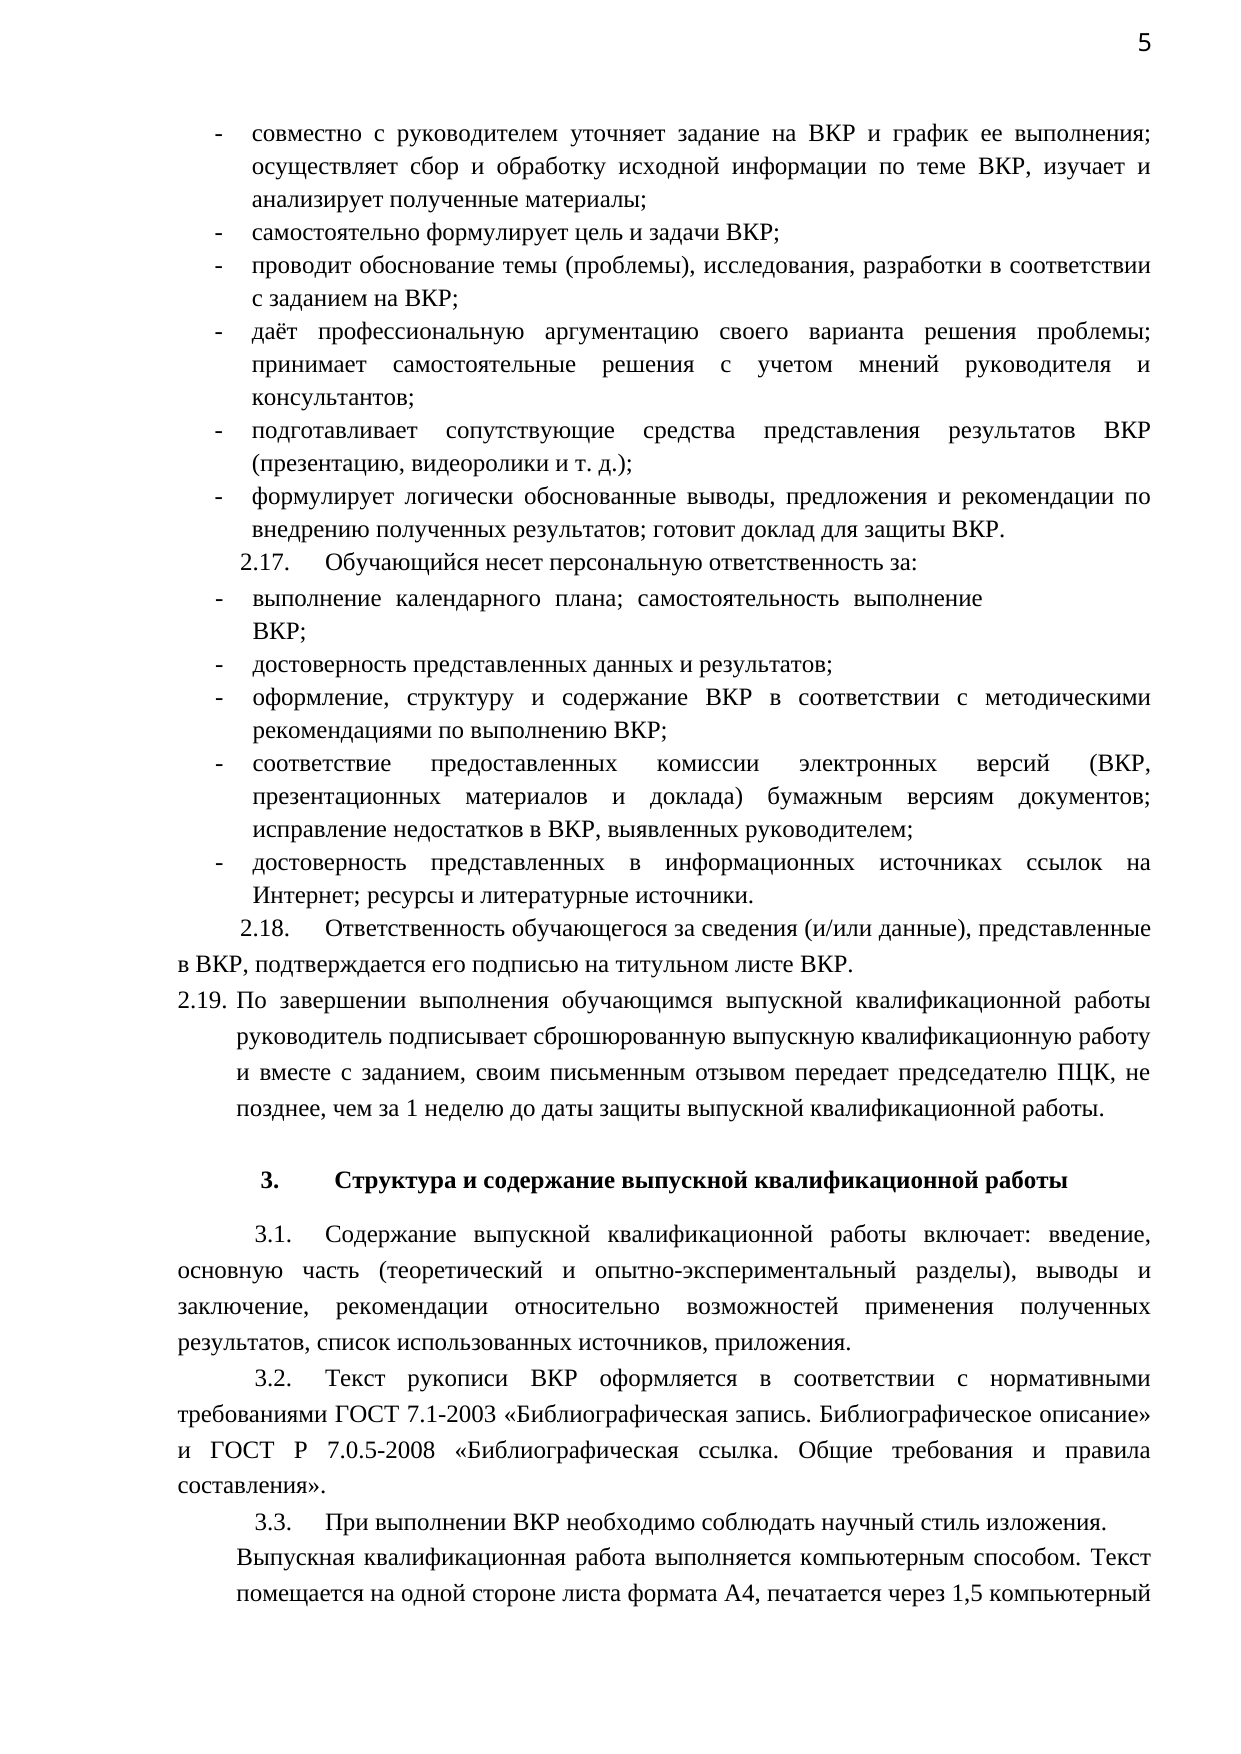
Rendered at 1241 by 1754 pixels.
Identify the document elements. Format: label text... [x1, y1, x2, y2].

list подготавливает сопутствующие средства представления результатов ВКР (презентацию, видеоролики и т. д.); [214, 415, 1152, 477]
list достоверность представленных данных и результатов; [215, 649, 1152, 678]
list самостоятельно формулирует цель и задачи ВКР; [214, 217, 1152, 246]
list оформление, структуру и содержание ВКР в соответствии с методическими рекомендациями по выполнению ВКР; [215, 682, 1152, 744]
list Обучающийся несет персональную ответственность за: [240, 547, 1152, 576]
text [236, 1542, 1152, 1607]
list выполнение календарного плана; самостоятельность выполнение ВКР; [215, 583, 983, 645]
list соответствие предоставленных комиссии электронных версий (ВКР, презентационных материалов и доклада) бумажным версиям документов; исправление недостатков в ВКР, выявленных руководителем; [215, 748, 1152, 843]
list совместно с руководителем уточняет задание на ВКР и график ее выполнения; осуществляет сбор и обработку исходной информации по теме ВКР, изучает и анализирует полученные материалы; [214, 118, 1152, 213]
list Ответственность обучающегося за сведения (и/или данные), представленные в ВКР, подтверждается его подписью на титульном листе ВКР. [177, 913, 1152, 978]
list Текст рукописи ВКР оформляется в соответствии с нормативными требованиями ГОСТ 7.1-2003 «Библиографическая запись. Библиографическое описание» и ГОСТ Р 7.0.5-2008 «Библиографическая ссылка. Общие требования и правила составления». [177, 1363, 1152, 1499]
list формулирует логически обоснованные выводы, предложения и рекомендации по внедрению полученных результатов; готовит доклад для защиты ВКР. [214, 481, 1152, 543]
list даёт профессиональную аргументацию своего варианта решения проблемы; принимает самостоятельные решения с учетом мнений руководителя и консультантов; [214, 316, 1152, 411]
list проводит обоснование темы (проблемы), исследования, разработки в соответствии с заданием на ВКР; [214, 250, 1152, 312]
list По завершении выполнения обучающимся выпускной квалификационной работы руководитель подписывает сброшюрованную выпускную квалификационную работу и вместе с заданием, своим письменным отзывом передает председателю ПЦК, не позднее, чем за 1 неделю до даты защиты выпускной квалификационной работы. [177, 985, 1152, 1122]
list При выполнении ВКР необходимо соблюдать научный стиль изложения. [177, 1507, 1152, 1535]
list Содержание выпускной квалификационной работы включает: введение, основную часть (теоретический и опытно-экспериментальный разделы), выводы и заключение, рекомендации относительно возможностей применения полученных результатов, список использованных источников, приложения. [177, 1219, 1152, 1356]
list достоверность представленных в информационных источниках ссылок на Интернет; ресурсы и литературные источники. [215, 847, 1152, 909]
list Структура и содержание выпускной квалификационной работы [177, 1165, 1152, 1194]
